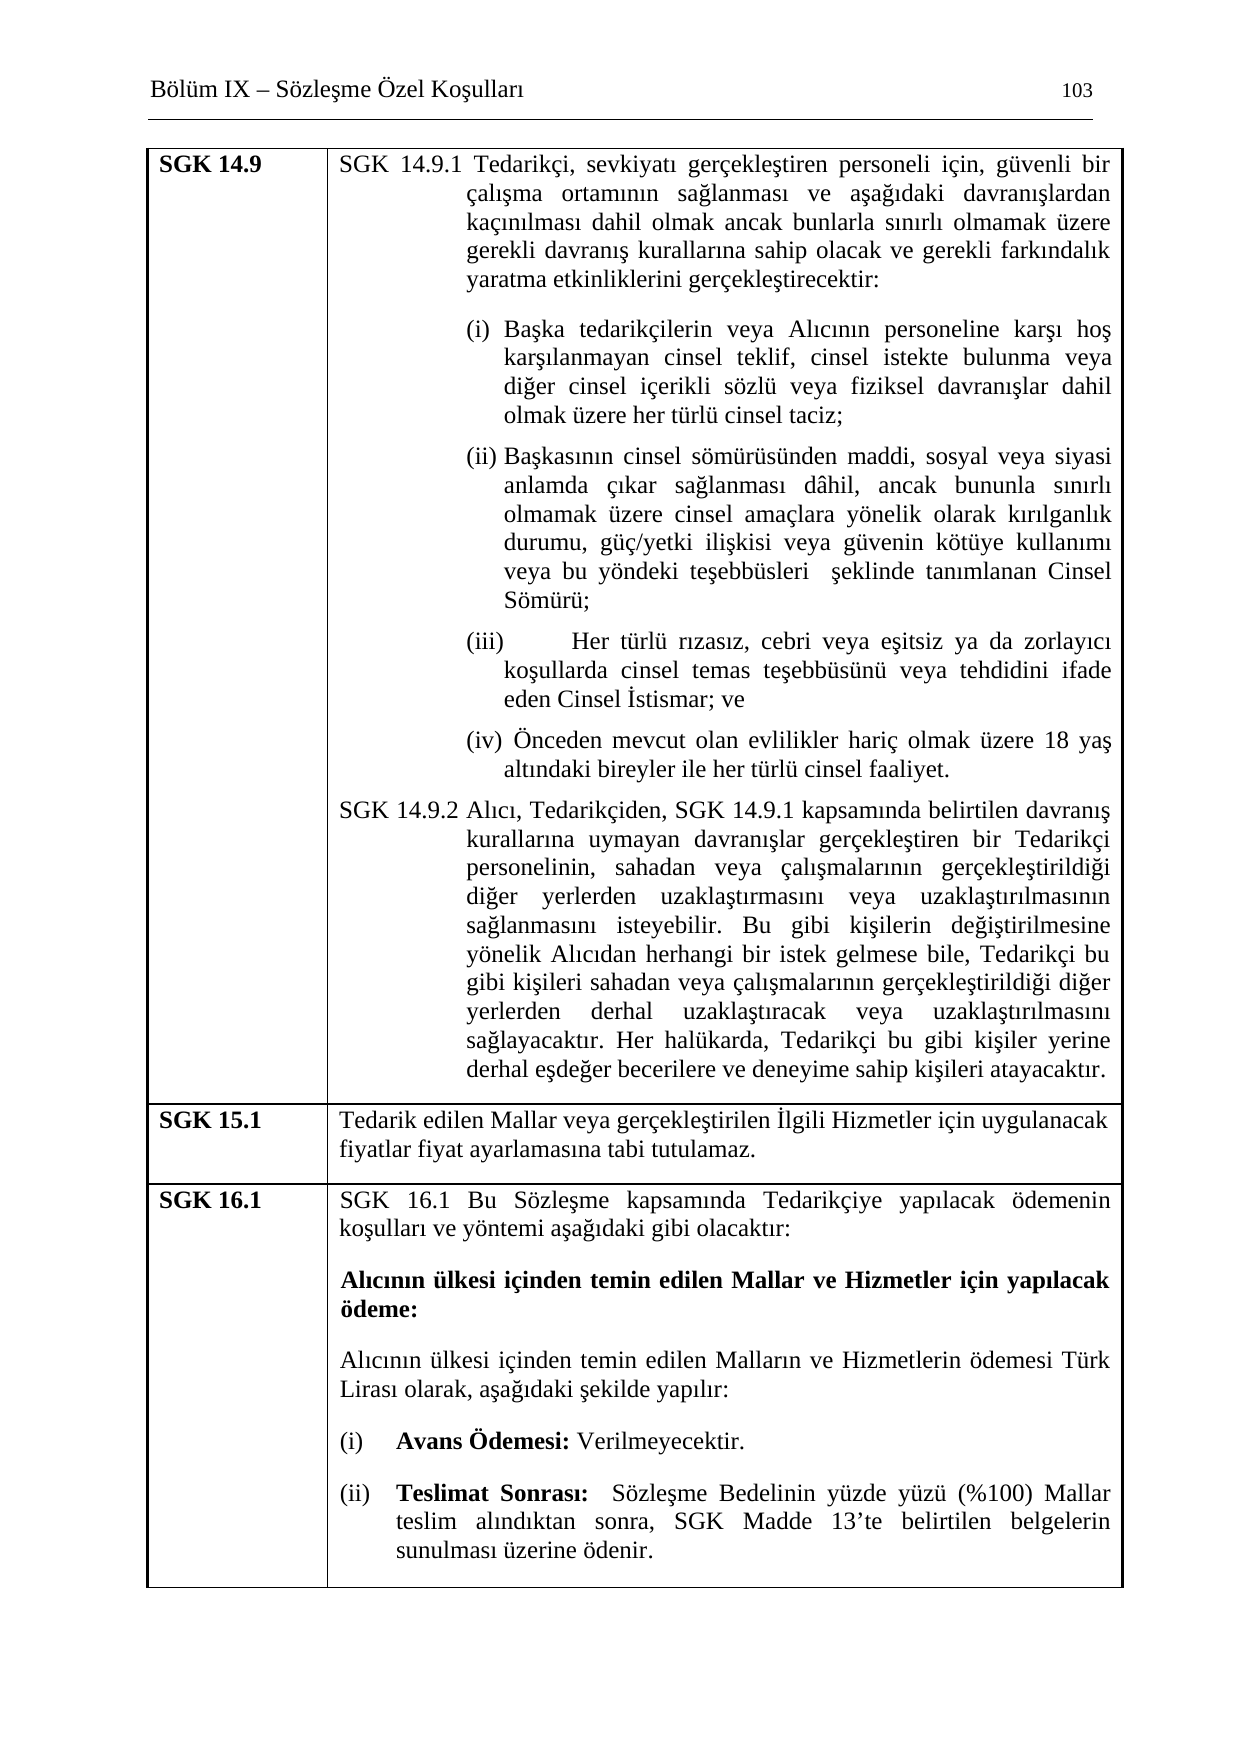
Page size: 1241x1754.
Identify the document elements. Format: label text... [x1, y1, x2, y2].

table_cell SGK 14.9 [149, 149, 327, 1103]
table_cell SGK 14.9.1 Tedarikçi, sevkiyatı gerçekleştiren personeli için, güvenli bir çalışma ortamının sağlanması ve aşağıdaki davranışlardan kaçınılması dahil olmak ancak bunlarla sınırlı olmamak üzere gerekli davranış kurallarına sahip olacak ve gerekli farkındalık yaratma etkinliklerini gerçekleştirecektir: Başka tedarikçilerin veya Alıcının personeline karşı hoş karşılanmayan cinsel teklif, cinsel istekte bulunma veya diğer cinsel içerikli sözlü veya fiziksel davranışlar dahil olmak üzere her türlü cinsel taciz; Başkasının cinsel sömürüsünden maddi, sosyal veya siyasi anlamda çıkar sağlanması dâhil, ancak bununla sınırlı olmamak üzere cinsel amaçlara yönelik olarak kırılganlık durumu, güç/yetki ilişkisi veya güvenin kötüye kullanımı veya bu yöndeki teşebbüsleri şeklinde tanımlanan Cinsel Sömürü; Her türlü rızasız, cebri veya eşitsiz ya da zorlayıcı koşullarda cinsel temas teşebbüsünü veya tehdidini ifade eden Cinsel İstismar; ve Önceden mevcut olan evlilikler hariç olmak üzere 18 yaş altındaki bireyler ile her türlü cinsel faaliyet. SGK 14.9.2 Alıcı, Tedarikçiden, SGK 14.9.1 kapsamında belirtilen davranış kurallarına uymayan davranışlar gerçekleştiren bir Tedarikçi personelinin, sahadan veya çalışmalarının gerçekleştirildiği diğer yerlerden uzaklaştırmasını veya uzaklaştırılmasının sağlanmasını isteyebilir. Bu gibi kişilerin değiştirilmesine yönelik Alıcıdan herhangi bir istek gelmese bile, Tedarikçi bu gibi kişileri sahadan veya çalışmalarının gerçekleştirildiği diğer yerlerden derhal uzaklaştıracak veya uzaklaştırılmasını sağlayacaktır. Her halükarda, Tedarikçi bu gibi kişiler yerine derhal eşdeğer becerilere ve deneyime sahip kişileri atayacaktır. [328, 149, 1121, 1103]
table_cell Tedarik edilen Mallar veya gerçekleştirilen İlgili Hizmetler için uygulanacak fiyatlar fiyat ayarlamasına tabi tutulamaz. [328, 1105, 1121, 1183]
table_cell SGK 16.1 [149, 1185, 327, 1587]
table_cell SGK 15.1 [149, 1105, 327, 1183]
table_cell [328, 1185, 1121, 1587]
